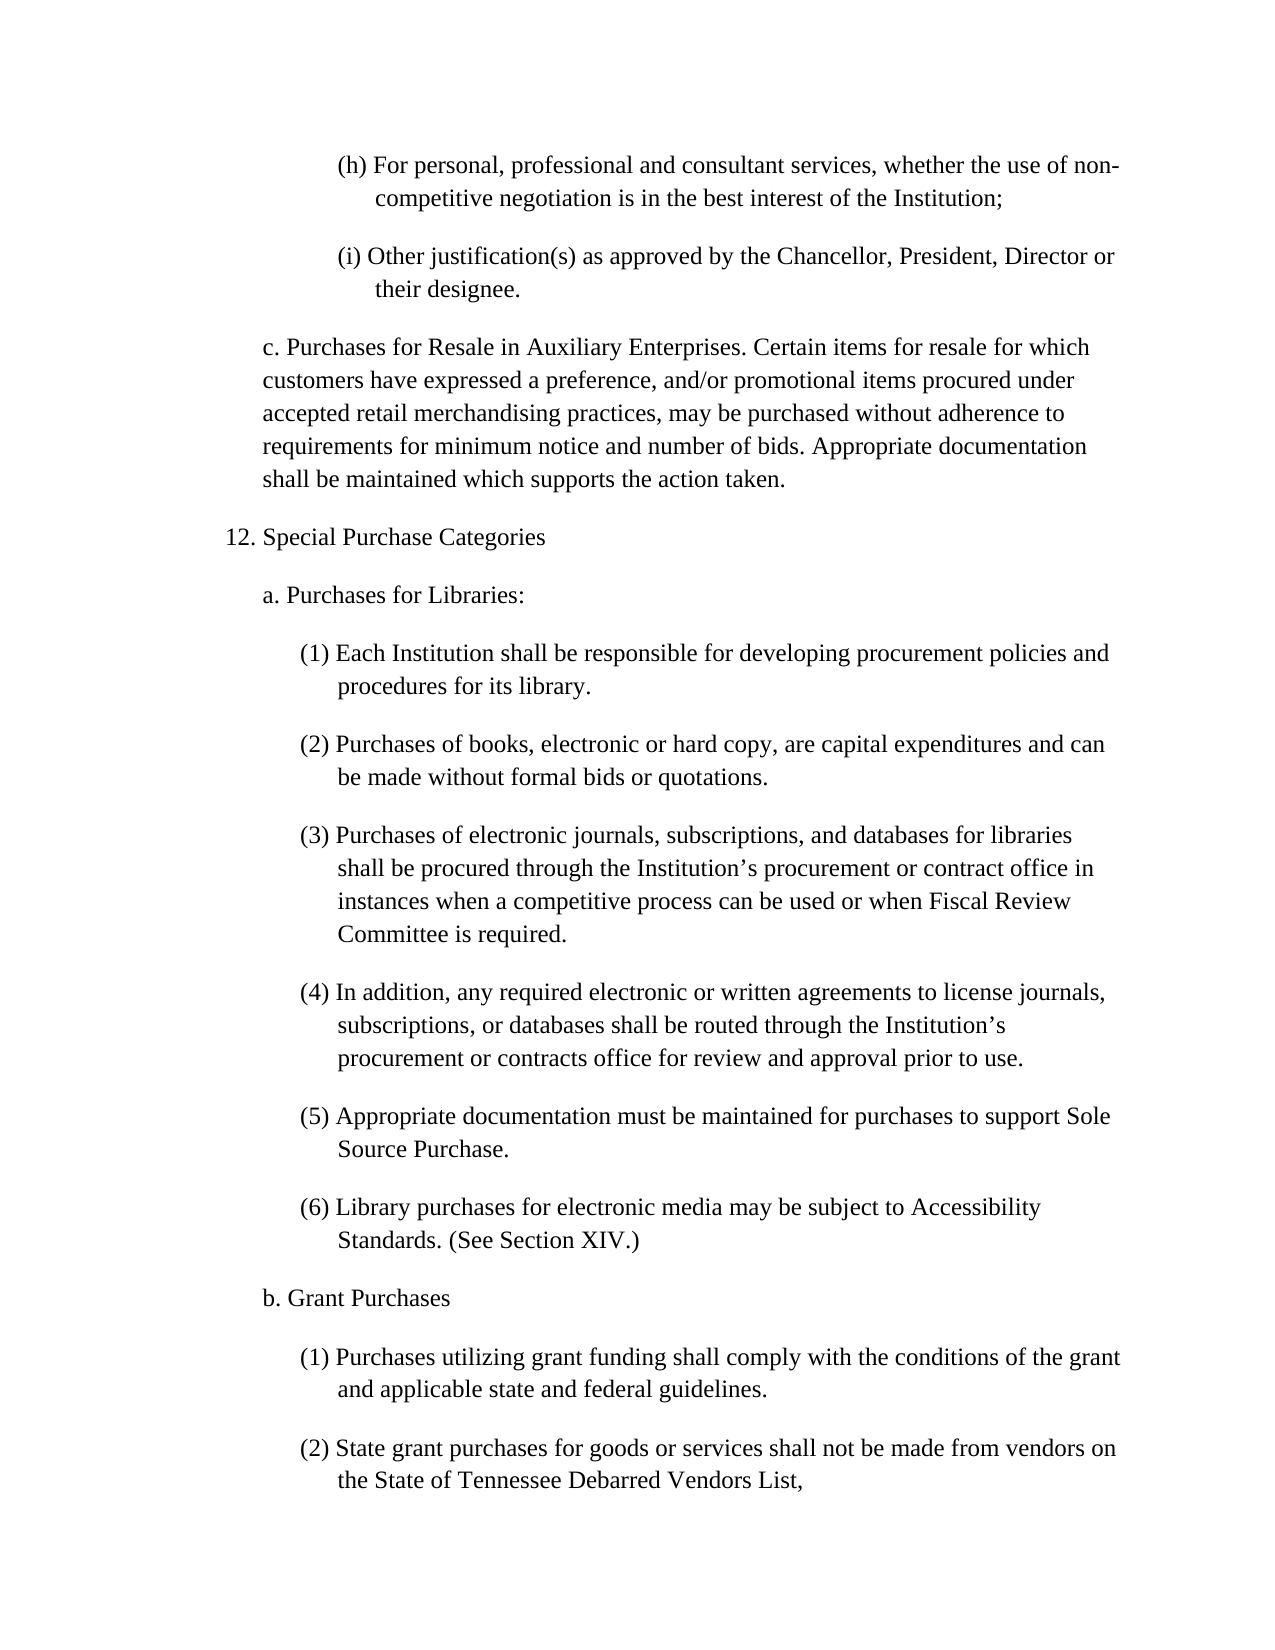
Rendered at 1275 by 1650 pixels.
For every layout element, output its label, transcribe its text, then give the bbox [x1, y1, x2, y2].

text c. Purchases for Resale in Auxiliary Enterprises. Certain items for resale for which customers have expressed a preference, and/or promotional items procured under accepted retail merchandising practices, may be purchased without adherence to requirements for minimum notice and number of bids. Appropriate documentation shall be maintained which supports the action taken. [262, 332, 1125, 493]
text (5) Appropriate documentation must be maintained for purchases to support Sole Source Purchase. [300, 1101, 1125, 1163]
text (3) Purchases of electronic journals, subscriptions, and databases for libraries shall be procured through the Institution’s procurement or contract office in instances when a competitive process can be used or when Fiscal Review Committee is required. [300, 820, 1125, 948]
text (6) Library purchases for electronic media may be subject to Accessibility Standards. (See Section XIV.) [300, 1192, 1125, 1254]
text a. Purchases for Libraries: [262, 580, 1125, 609]
text 12. Special Purchase Categories [225, 522, 1125, 551]
text (2) Purchases of books, electronic or hard copy, are capital expenditures and can be made without formal bids or quotations. [300, 729, 1125, 791]
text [300, 1433, 1125, 1494]
text (1) Each Institution shall be responsible for developing procurement policies and procedures for its library. [300, 638, 1125, 700]
text (4) In addition, any required electronic or written agreements to license journals, subscriptions, or databases shall be routed through the Institution’s procurement or contracts office for review and approval prior to use. [300, 977, 1125, 1072]
text (i) Other justification(s) as approved by the Chancellor, President, Director or their designee. [337, 241, 1125, 303]
text (1) Purchases utilizing grant funding shall comply with the conditions of the grant and applicable state and federal guidelines. [300, 1342, 1125, 1403]
text (h) For personal, professional and consultant services, whether the use of non-competitive negotiation is in the best interest of the Institution; [337, 150, 1125, 212]
text b. Grant Purchases [262, 1283, 1125, 1312]
